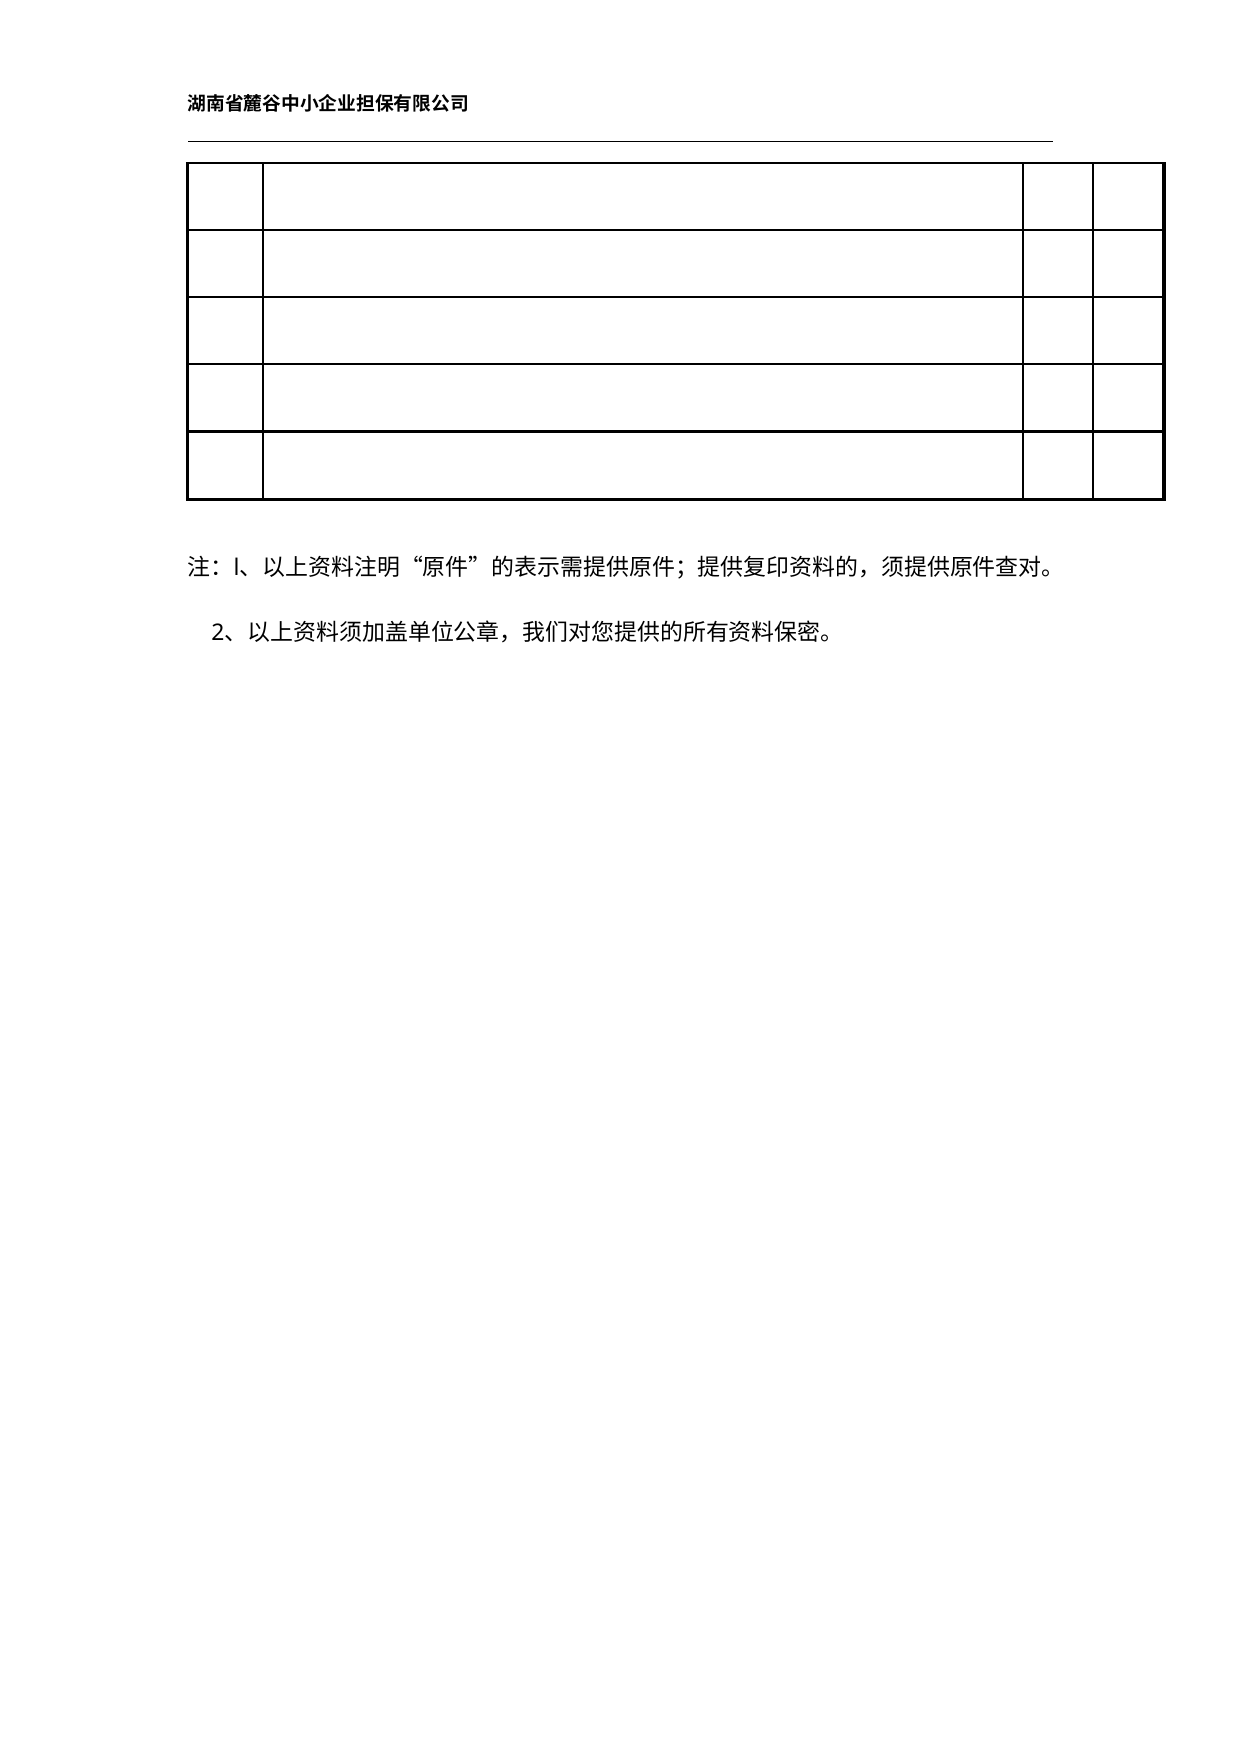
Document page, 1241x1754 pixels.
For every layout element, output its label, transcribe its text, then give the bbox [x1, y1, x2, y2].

table_cell [1024, 365, 1092, 430]
table_cell [264, 298, 1022, 363]
table_cell [1094, 298, 1162, 363]
table_cell [1094, 231, 1162, 296]
table_cell [189, 164, 262, 229]
table_cell [264, 433, 1022, 497]
table_cell [189, 365, 262, 430]
table_cell [1024, 433, 1092, 497]
table_cell [1024, 231, 1092, 296]
table_cell [189, 433, 262, 497]
table_cell [1094, 365, 1162, 430]
table_cell [1094, 164, 1162, 229]
table_cell [189, 231, 262, 296]
table_cell [1024, 298, 1092, 363]
table_cell [264, 231, 1022, 296]
table_cell [264, 365, 1022, 430]
text 2、以上资料须加盖单位公章，我们对您提供的所有资料保密。 [187, 598, 1053, 663]
text 注：l、以上资料注明“原件”的表示需提供原件；提供复印资料的，须提供原件查对。 [187, 533, 1053, 598]
table_cell [189, 298, 262, 363]
table_cell [264, 164, 1022, 229]
table_cell [1094, 433, 1162, 497]
table_cell [1024, 164, 1092, 229]
